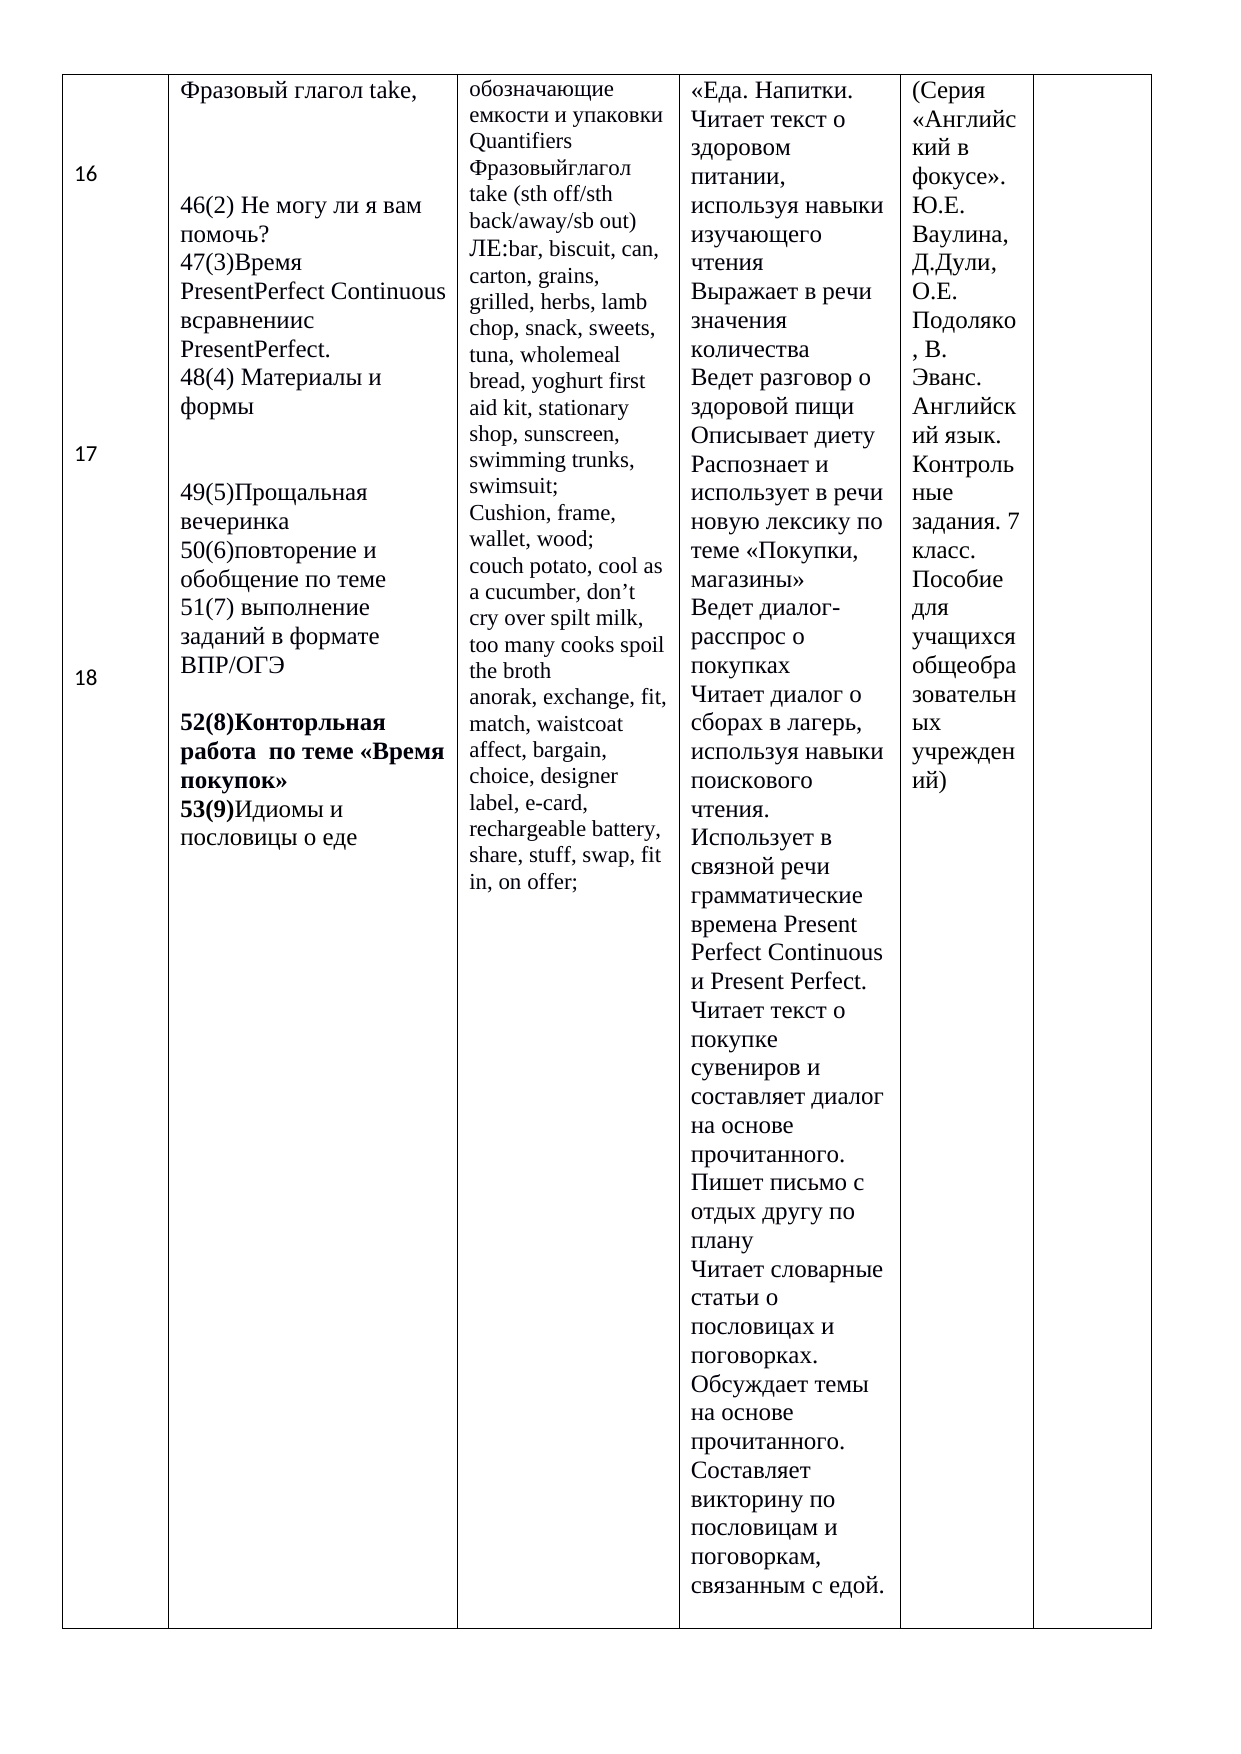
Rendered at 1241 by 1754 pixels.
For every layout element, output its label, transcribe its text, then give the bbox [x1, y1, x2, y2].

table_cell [1034, 75, 1151, 1627]
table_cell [458, 75, 679, 1627]
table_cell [169, 75, 457, 1627]
table_cell 15 16 17 18 [63, 75, 168, 1627]
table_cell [680, 75, 900, 1627]
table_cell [901, 75, 1033, 1627]
